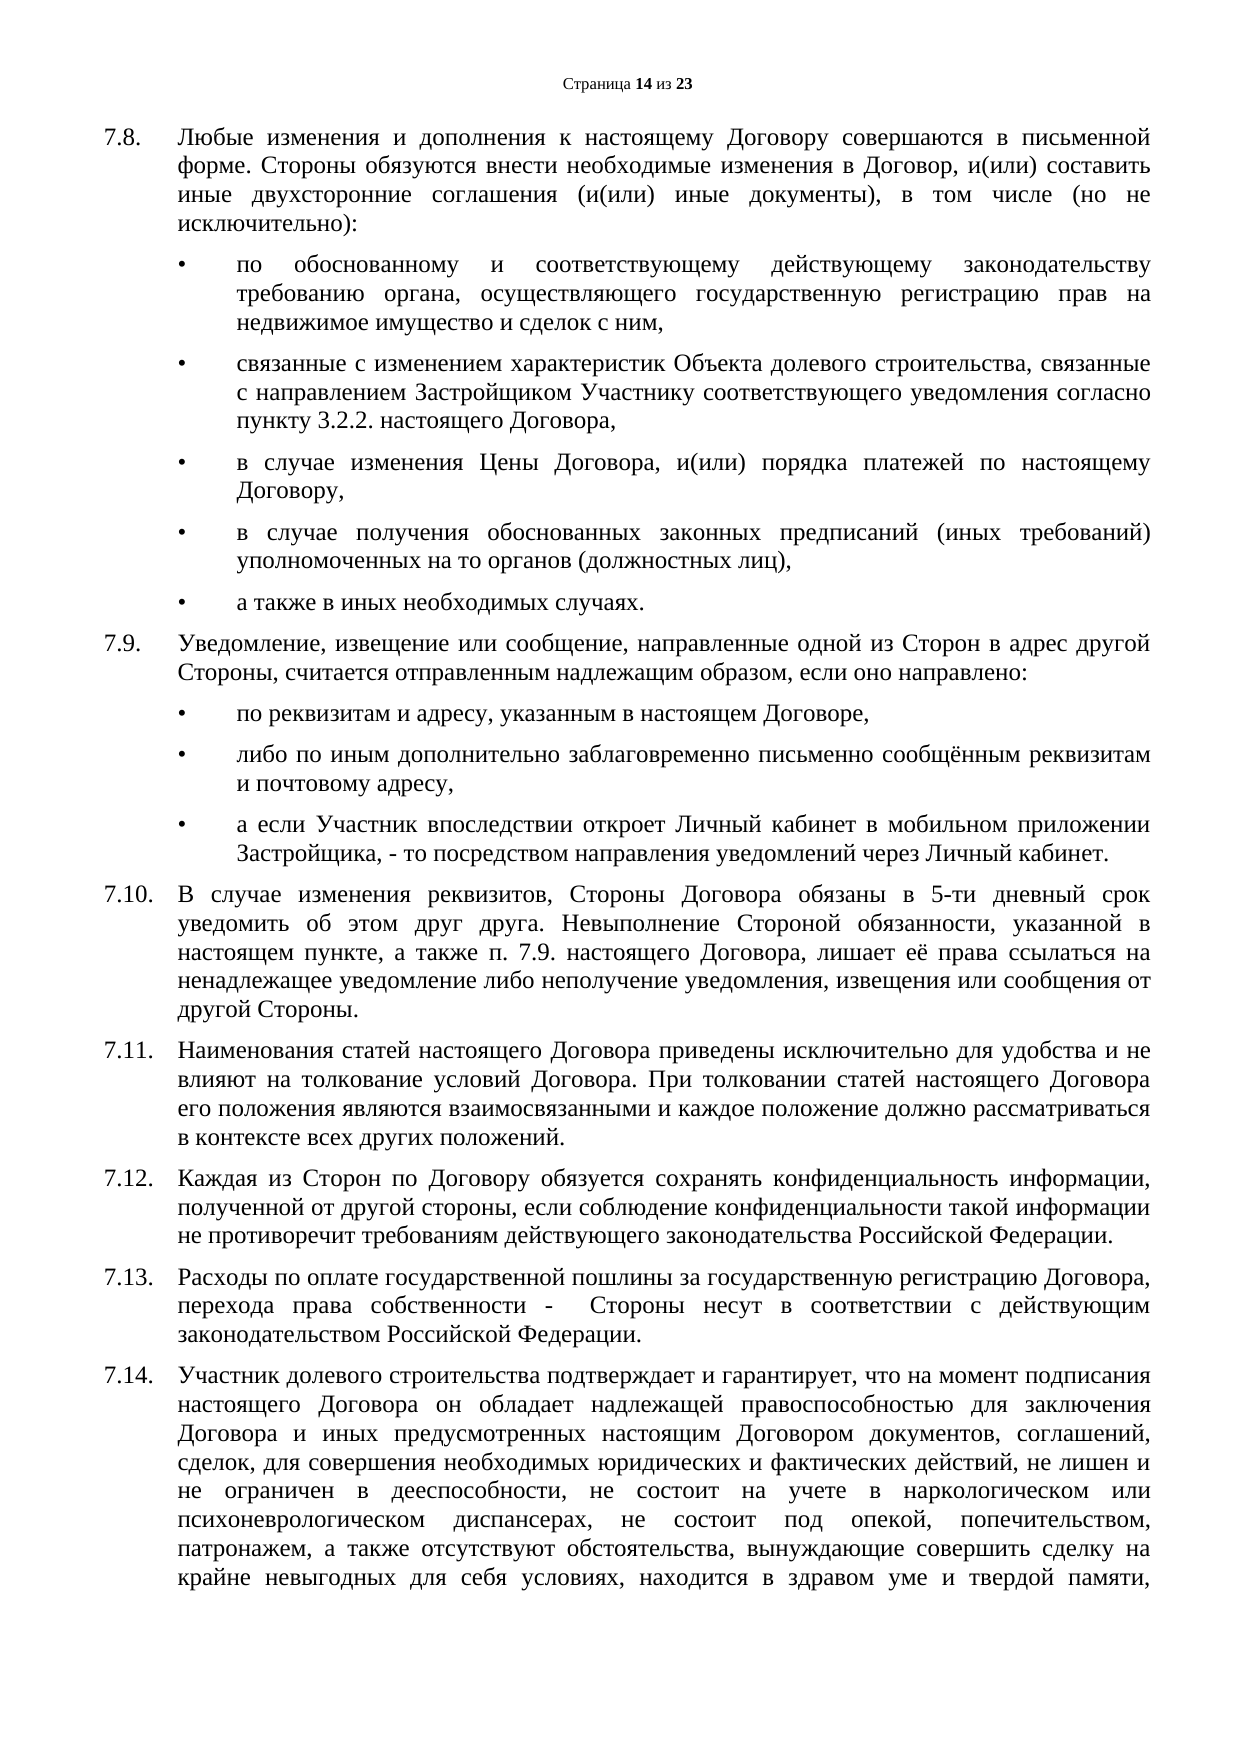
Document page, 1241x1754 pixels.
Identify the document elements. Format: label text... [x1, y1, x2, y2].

list Уведомление, извещение или сообщение, направленные одной из Сторон в адрес другой Стороны, считается отправленным надлежащим образом, если оно направлено: [103, 628, 1152, 685]
list Расходы по оплате государственной пошлины за государственную регистрацию Договора, перехода права собственности - Стороны несут в соответствии с действующим законодательством Российской Федерации. [103, 1262, 1152, 1348]
text • в случае изменения Цены Договора, и(или) порядка платежей по настоящему Договору, [177, 447, 1152, 504]
text • либо по иным дополнительно заблаговременно письменно сообщённым реквизитам и почтовому адресу, [177, 739, 1152, 797]
text • связанные с изменением характеристик Объекта долевого строительства, связанные с направлением Застройщиком Участнику соответствующего уведомления согласно пункту 3.2.2. настоящего Договора, [177, 348, 1152, 434]
list Наименования статей настоящего Договора приведены исключительно для удобства и не влияют на толкование условий Договора. При толковании статей настоящего Договора его положения являются взаимосвязанными и каждое положение должно рассматриваться в контексте всех других положений. [103, 1035, 1152, 1150]
text • а если Участник впоследствии откроет Личный кабинет в мобильном приложении Застройщика, - то посредством направления уведомлений через Личный кабинет. [177, 809, 1152, 867]
list Каждая из Сторон по Договору обязуется сохранять конфиденциальность информации, полученной от другой стороны, если соблюдение конфиденциальности такой информации не противоречит требованиям действующего законодательства Российской Федерации. [103, 1163, 1152, 1249]
text • по обоснованному и соответствующему действующему законодательству требованию органа, осуществляющего государственную регистрацию прав на недвижимое имущество и сделок с ним, [177, 249, 1152, 335]
list Любые изменения и дополнения к настоящему Договору совершаются в письменной форме. Стороны обязуются внести необходимые изменения в Договор, и(или) составить иные двухсторонние соглашения (и(или) иные документы), в том числе (но не исключительно): [103, 122, 1152, 237]
text • по реквизитам и адресу, указанным в настоящем Договоре, [177, 698, 1152, 727]
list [103, 1360, 1152, 1590]
list В случае изменения реквизитов, Стороны Договора обязаны в 5-ти дневный срок уведомить об этом друг друга. Невыполнение Стороной обязанности, указанной в настоящем пункте, а также п. 7.9. настоящего Договора, лишает её права ссылаться на ненадлежащее уведомление либо неполучение уведомления, извещения или сообщения от другой Стороны. [103, 879, 1152, 1023]
text • в случае получения обоснованных законных предписаний (иных требований) уполномоченных на то органов (должностных лиц), [177, 517, 1152, 574]
text • а также в иных необходимых случаях. [177, 587, 1152, 615]
